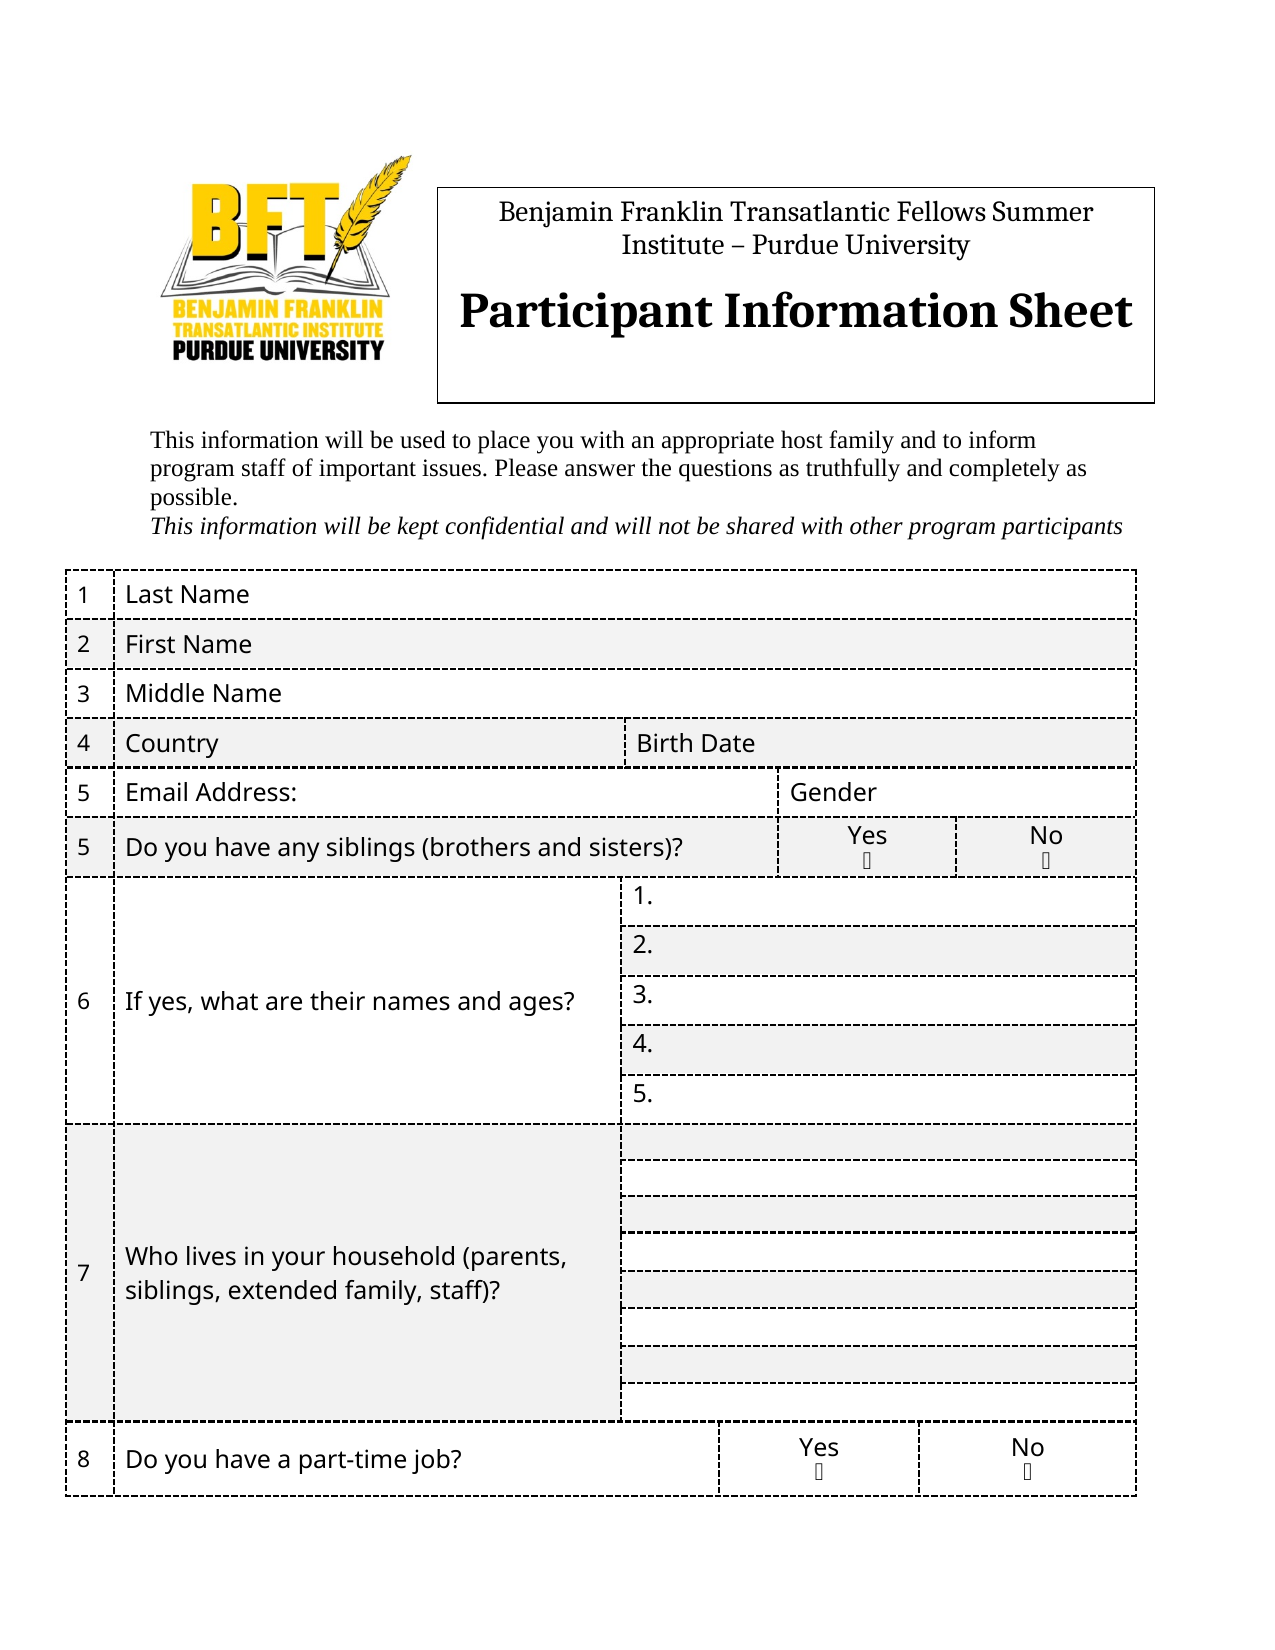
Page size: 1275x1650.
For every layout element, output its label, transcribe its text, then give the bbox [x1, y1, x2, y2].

table_header Last Name [114, 569, 1136, 618]
table_cell Birth Date [625, 717, 1136, 766]
table_cell 8 [66, 1420, 113, 1494]
table_cell 1. [621, 876, 1136, 925]
table_cell Gender [778, 766, 1136, 816]
table_cell 3 [66, 668, 113, 717]
table_cell Yes [719, 1420, 919, 1494]
table_cell 5 [66, 816, 113, 876]
table_header 1 [66, 569, 113, 618]
table_cell 3. [621, 975, 1136, 1024]
table_cell 4 [66, 717, 113, 766]
table_cell 5 [66, 766, 113, 816]
table_cell Do you have a part-time job? [114, 1420, 719, 1494]
table_cell Yes [778, 816, 956, 876]
table_cell [621, 1195, 1136, 1231]
table_cell 5. [621, 1074, 1136, 1123]
table_cell [621, 1270, 1136, 1307]
table_cell No [919, 1420, 1136, 1494]
table_cell [621, 1382, 1136, 1420]
picture [150, 150, 418, 368]
table_cell Country [114, 717, 625, 766]
table_cell Who lives in your household (parents, siblings, extended family, staff)? [114, 1123, 621, 1420]
text This information will be used to place you with an appropriate host family and to inform program staff of important issues. Please answer the questions as truthfully and completely as possible. [150, 425, 1125, 511]
table_cell 2. [621, 925, 1136, 974]
table_cell 4. [621, 1024, 1136, 1073]
table_cell [621, 1159, 1136, 1195]
table_cell [621, 1231, 1136, 1270]
table_cell Email Address: [114, 766, 778, 816]
table_cell [621, 1345, 1136, 1382]
table_cell Middle Name [114, 668, 1136, 717]
text This information will be kept confidential and will not be shared with other program participants [150, 511, 1125, 540]
table_cell 7 [66, 1123, 113, 1420]
table_cell If yes, what are their names and ages? [114, 876, 621, 1123]
table_cell First Name [114, 618, 1136, 667]
table_cell Do you have any siblings (brothers and sisters)? [114, 816, 778, 876]
table_cell 6 [66, 876, 113, 1123]
table_cell No [956, 816, 1136, 876]
table_cell [621, 1123, 1136, 1159]
table_cell [621, 1307, 1136, 1345]
table_cell 2 [66, 618, 113, 667]
